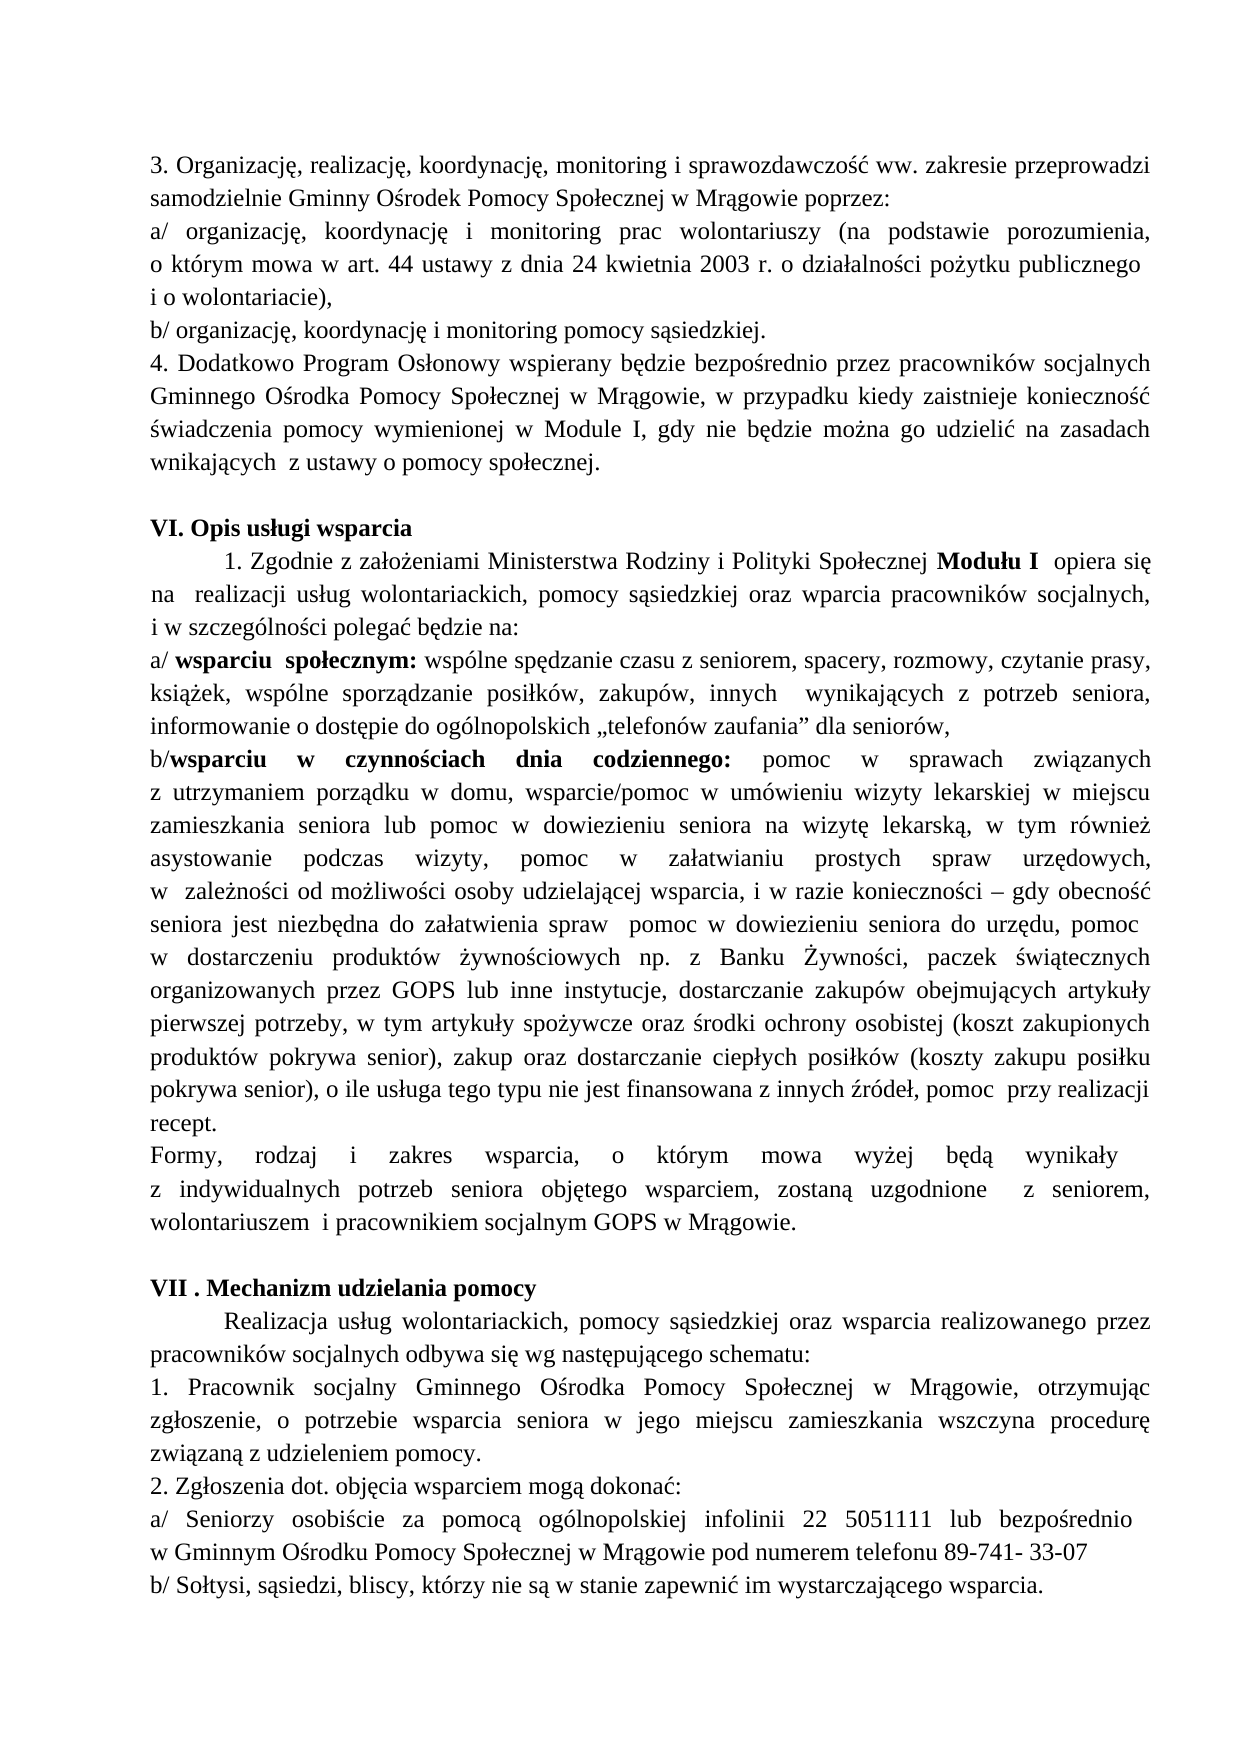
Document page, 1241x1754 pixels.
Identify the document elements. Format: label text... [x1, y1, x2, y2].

text 3. Organizację, realizację, koordynację, monitoring i sprawozdawczość ww. zakresie przeprowadzi samodzielnie Gminny Ośrodek Pomocy Społecznej w Mrągowie poprzez: [150, 150, 1152, 212]
text VII . Mechanizm udzielania pomocy [150, 1273, 1135, 1301]
text 4. Dodatkowo Program Osłonowy wspierany będzie bezpośrednio przez pracowników socjalnych Gminnego Ośrodka Pomocy Społecznej w Mrągowie, w przypadku kiedy zaistnieje konieczność świadczenia pomocy wymienionej w Module I, gdy nie będzie można go udzielić na zasadach wnikających z ustawy o pomocy społecznej. [150, 348, 1152, 476]
text VI. Opis usługi wsparcia [150, 513, 1152, 542]
text a/ organizację, koordynację i monitoring prac wolontariuszy (na podstawie porozumienia, o którym mowa w art. 44 ustawy z dnia 24 kwietnia 2003 r. o działalności pożytku publicznego i o wolontariacie), [150, 216, 1152, 311]
text b/ organizację, koordynację i monitoring pomocy sąsiedzkiej. [150, 315, 1152, 344]
text 1. Zgodnie z założeniami Ministerstwa Rodziny i Polityki Społecznej Modułu I opiera się na realizacji usług wolontariackich, pomocy sąsiedzkiej oraz wparcia pracowników socjalnych, i w szczególności polegać będzie na: [151, 546, 1152, 641]
text a/ Seniorzy osobiście za pomocą ogólnopolskiej infolinii 22 5051111 lub bezpośrednio w Gminnym Ośrodku Pomocy Społecznej w Mrągowie pod numerem telefonu 89-741- 33-07 [150, 1504, 1152, 1566]
text 2. Zgłoszenia dot. objęcia wsparciem mogą dokonać: [150, 1471, 1152, 1499]
text 1. Pracownik socjalny Gminnego Ośrodka Pomocy Społecznej w Mrągowie, otrzymując zgłoszenie, o potrzebie wsparcia seniora w jego miejscu zamieszkania wszczyna procedurę związaną z udzieleniem pomocy. [150, 1372, 1152, 1467]
text b/ Sołtysi, sąsiedzi, bliscy, którzy nie są w stanie zapewnić im wystarczającego wsparcia. [150, 1570, 1152, 1599]
text b/wsparciu w czynnościach dnia codziennego: pomoc w sprawach związanych z utrzymaniem porządku w domu, wsparcie/pomoc w umówieniu wizyty lekarskiej w miejscu zamieszkania seniora lub pomoc w dowiezieniu seniora na wizytę lekarską, w tym również asystowanie podczas wizyty, pomoc w załatwianiu prostych spraw urzędowych, w zależności od możliwości osoby udzielającej wsparcia, i w razie konieczności – gdy obecność seniora jest niezbędna do załatwienia spraw pomoc w dowiezieniu seniora do urzędu, pomoc w dostarczeniu produktów żywnościowych np. z Banku Żywności, paczek świątecznych organizowanych przez GOPS lub inne instytucje, dostarczanie zakupów obejmujących artykuły pierwszej potrzeby, w tym artykuły spożywcze oraz środki ochrony osobistej (koszt zakupionych produktów pokrywa senior), zakup oraz dostarczanie ciepłych posiłków (koszty zakupu posiłku pokrywa senior), o ile usługa tego typu nie jest finansowana z innych źródeł, pomoc przy realizacji recept. [150, 744, 1152, 1136]
text Formy, rodzaj i zakres wsparcia, o którym mowa wyżej będą wynikały z indywidualnych potrzeb seniora objętego wsparciem, zostaną uzgodnione z seniorem, wolontariuszem i pracownikiem socjalnym GOPS w Mrągowie. [150, 1141, 1152, 1235]
text Realizacja usług wolontariackich, pomocy sąsiedzkiej oraz wsparcia realizowanego przez pracowników socjalnych odbywa się wg następującego schematu: [150, 1306, 1152, 1367]
text a/ wsparciu społecznym: wspólne spędzanie czasu z seniorem, spacery, rozmowy, czytanie prasy, książek, wspólne sporządzanie posiłków, zakupów, innych wynikających z potrzeb seniora, informowanie o dostępie do ogólnopolskich „telefonów zaufania” dla seniorów, [150, 645, 1152, 740]
